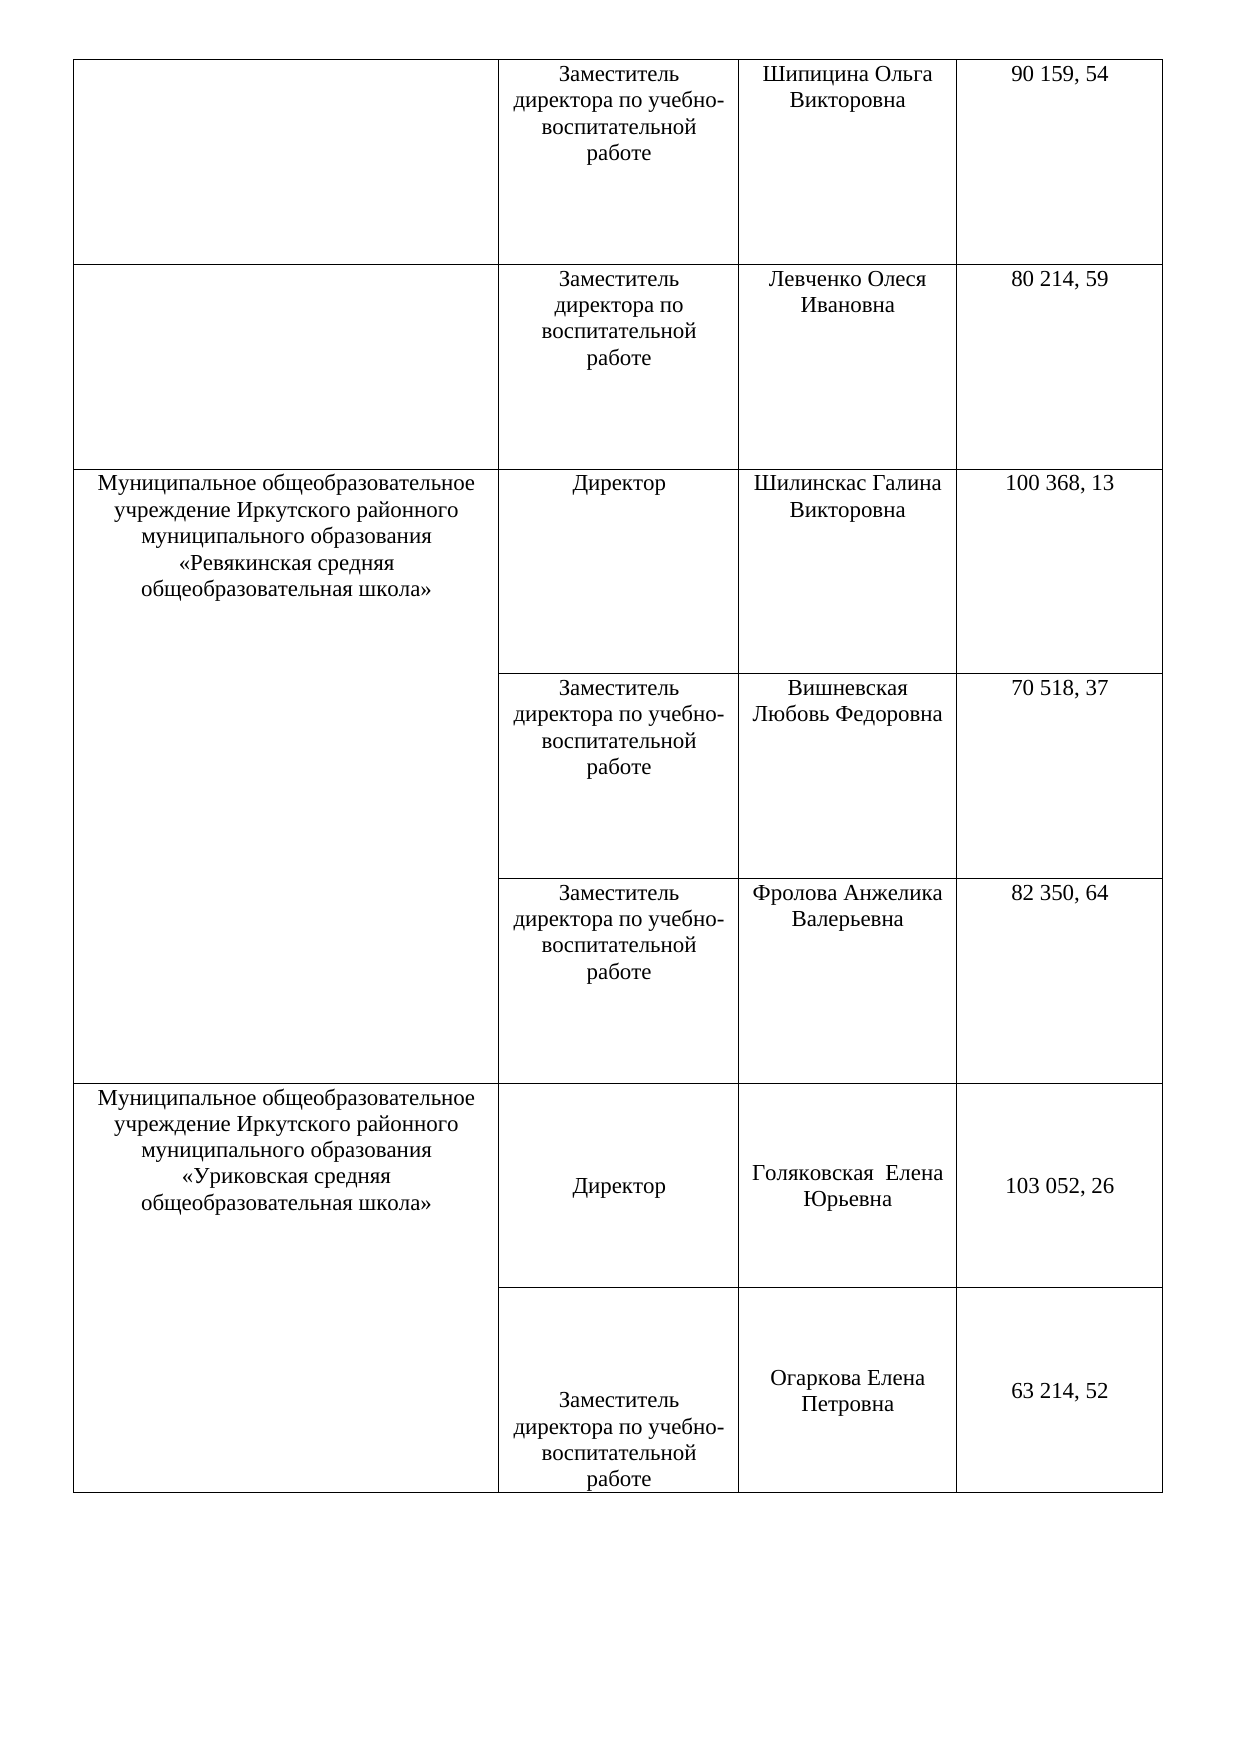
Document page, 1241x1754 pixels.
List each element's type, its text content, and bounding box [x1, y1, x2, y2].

table_cell Голяковская Елена Юрьевна [739, 1084, 956, 1287]
table_cell 90 159, 54 [957, 60, 1162, 264]
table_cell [499, 60, 738, 264]
table_cell Огаркова Елена Петровна [739, 1288, 956, 1492]
table_cell Фролова Анжелика Валерьевна [739, 879, 956, 1082]
table_cell [74, 265, 498, 468]
table_cell Муниципальное общеобразовательное учреждение Иркутского районного муниципального образования «Уриковская средняя общеобразовательная школа» [74, 1084, 498, 1492]
table_cell 63 214, 52 [957, 1288, 1162, 1492]
table_cell Шипицина Ольга Викторовна [739, 60, 956, 264]
table_cell 103 052, 26 [957, 1084, 1162, 1287]
table_cell Заместитель директора по учебно-воспитательной работе [499, 879, 738, 1082]
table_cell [499, 1288, 738, 1492]
table_cell 70 518, 37 [957, 674, 1162, 878]
table_cell Заместитель директора по воспитательной работе [499, 265, 738, 468]
table_cell Заместитель директора по учебно-воспитательной работе [499, 674, 738, 878]
table_cell Муниципальное общеобразовательное учреждение Иркутского районного муниципального образования «Ревякинская средняя общеобразовательная школа» [74, 470, 498, 1082]
table_cell Шилинскас Галина Викторовна [739, 470, 956, 673]
table_cell Левченко Олеся Ивановна [739, 265, 956, 468]
table_cell Директор [499, 1084, 738, 1287]
table_cell 82 350, 64 [957, 879, 1162, 1082]
table_cell 80 214, 59 [957, 265, 1162, 468]
table_cell 100 368, 13 [957, 470, 1162, 673]
table_cell Директор [499, 470, 738, 673]
table_cell Вишневская Любовь Федоровна [739, 674, 956, 878]
